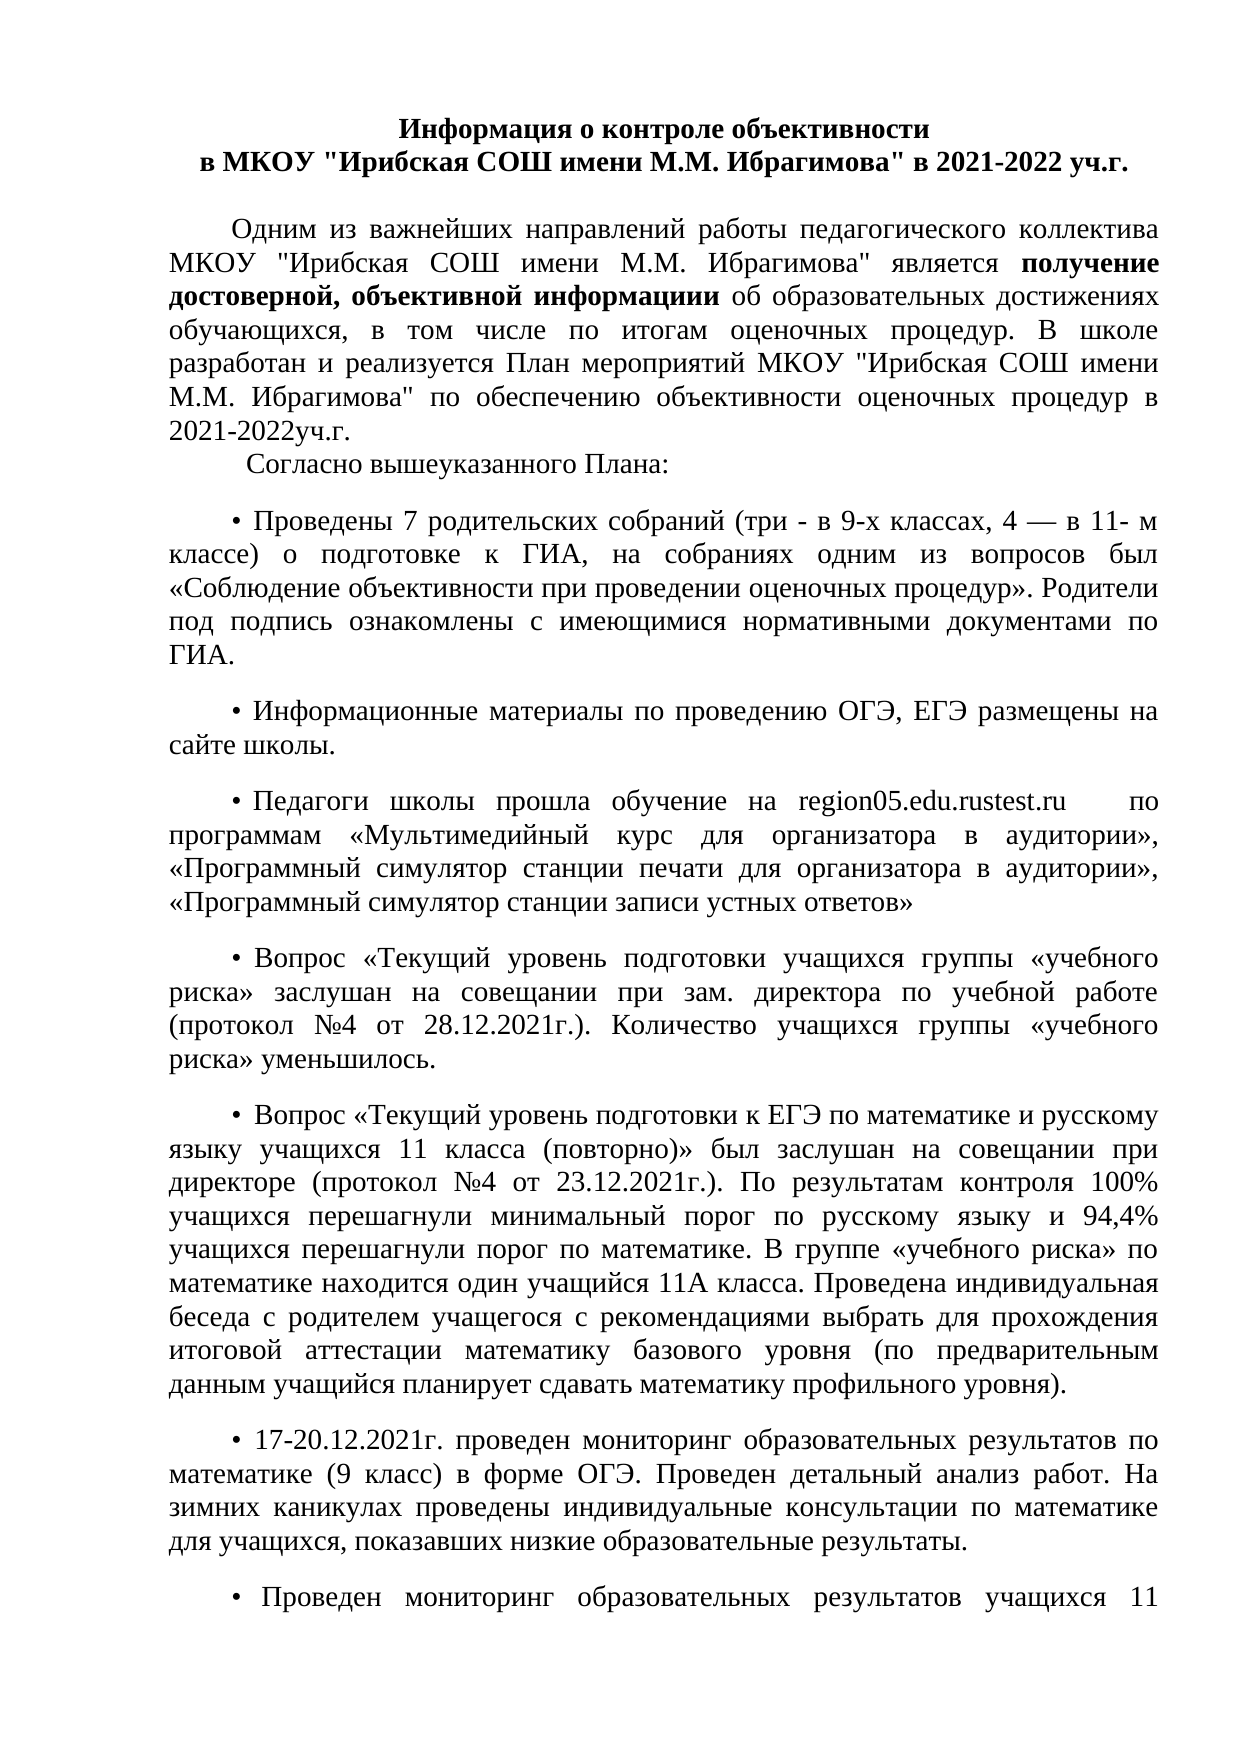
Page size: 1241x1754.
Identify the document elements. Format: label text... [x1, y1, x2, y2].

list Вопрос «Текущий уровень подготовки к ЕГЭ по математике и русскому языку учащихся 11 класса (повторно)» был заслушан на совещании при директоре (протокол №4 от 23.12.2021г.). По результатам контроля 100% учащихся перешагнули минимальный порог по русскому языку и 94,4% учащихся перешагнули порог по математике. В группе «учебного риска» по математике находится один учащийся 11А класса. Проведена индивидуальная беседа с родителем учащегося с рекомендациями выбрать для прохождения итоговой аттестации математику базового уровня (по предварительным данным учащийся планирует сдавать математику профильного уровня). [169, 1097, 1159, 1399]
text Одним из важнейших направлений работы педагогического коллектива МКОУ "Ирибская СОШ имени М.М. Ибрагимова" является получение достоверной, объективной информациии об образовательных достижениях обучающихся, в том числе по итогам оценочных процедур. В школе разработан и реализуется План мероприятий МКОУ "Ирибская СОШ имени М.М. Ибрагимова" по обеспечению объективности оценочных процедур в 2021-2022уч.г. [169, 211, 1159, 446]
list Вопрос «Текущий уровень подготовки учащихся группы «учебного риска» заслушан на совещании при зам. директора по учебной работе (протокол №4 от 28.12.2021г.). Количество учащихся группы «учебного риска» уменьшилось. [169, 940, 1159, 1074]
text Согласно вышеуказанного Плана: [169, 446, 1159, 480]
list Педагоги школы прошла обучение на region05.edu.rustest.ru по программам «Мультимедийный курс для организатора в аудитории», «Программный симулятор станции печати для организатора в аудитории», «Программный симулятор станции записи устных ответов» [169, 783, 1159, 917]
list Проведены 7 родительских собраний (три - в 9-х классах, 4 — в 11- м классе) о подготовке к ГИА, на собраниях одним из вопросов был «Соблюдение объективности при проведении оценочных процедур». Родители под подпись ознакомлены с имеющимися нормативными документами по ГИА. [169, 503, 1159, 670]
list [169, 1579, 1159, 1613]
text Информация о контроле объективности в МКОУ "Ирибская СОШ имени М.М. Ибрагимова" в 2021-2022 уч.г. [169, 111, 1159, 178]
list Информационные материалы по проведению ОГЭ, ЕГЭ размещены на сайте школы. [169, 693, 1159, 760]
list 17-20.12.2021г. проведен мониторинг образовательных результатов по математике (9 класс) в форме ОГЭ. Проведен детальный анализ работ. На зимних каникулах проведены индивидуальные консультации по математике для учащихся, показавших низкие образовательные результаты. [169, 1422, 1159, 1556]
